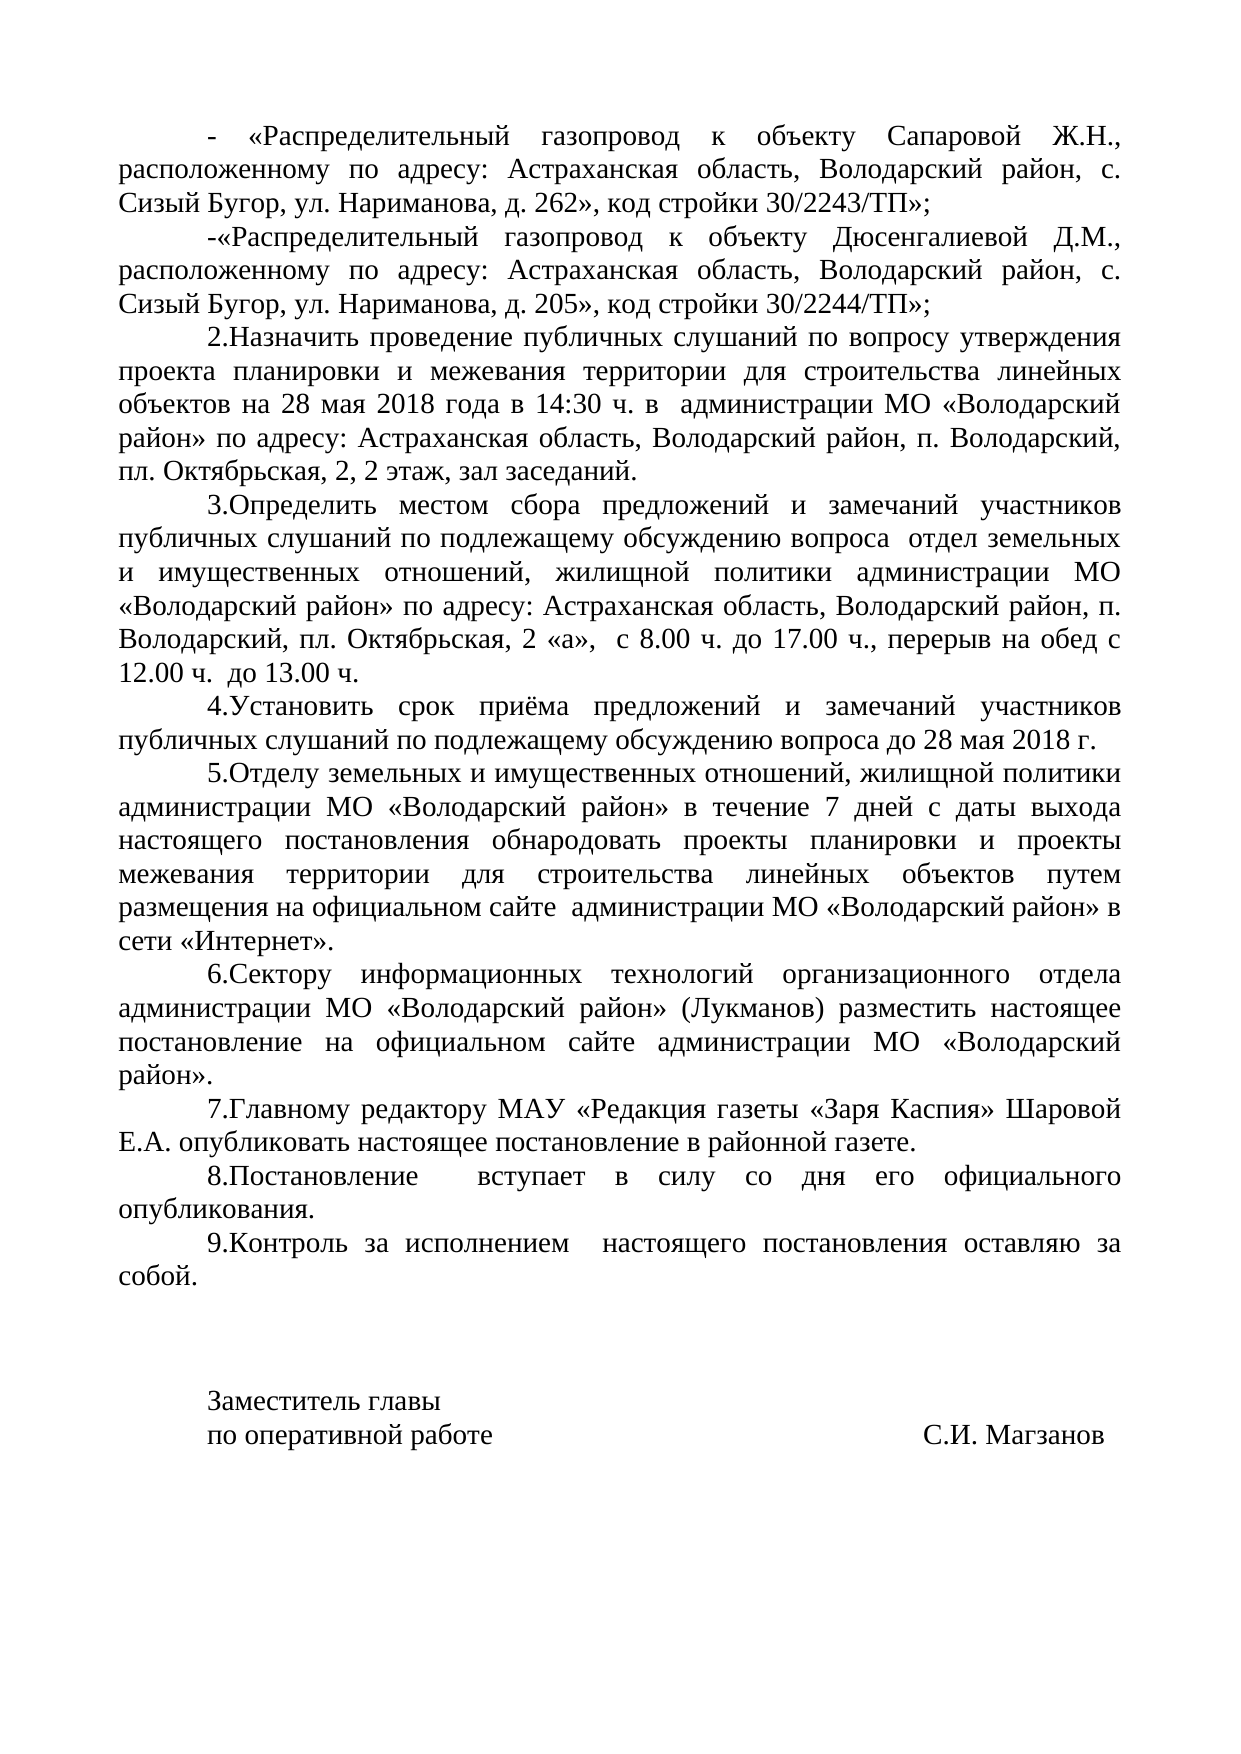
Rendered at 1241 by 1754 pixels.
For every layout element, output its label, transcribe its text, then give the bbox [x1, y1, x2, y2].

text Заместитель главы [118, 1383, 1122, 1417]
text 8.Постановление вступает в силу со дня его официального опубликования. [118, 1158, 1122, 1225]
text 2.Назначить проведение публичных слушаний по вопросу утверждения проекта планировки и межевания территории для строительства линейных объектов на 28 мая 2018 года в 14:30 ч. в администрации МО «Володарский район» по адресу: Астраханская область, Володарский район, п. Володарский, пл. Октябрьская, 2, 2 этаж, зал заседаний. [118, 319, 1122, 487]
text 7.Главному редактору МАУ «Редакция газеты «Заря Каспия» Шаровой Е.А. опубликовать настоящее постановление в районной газете. [118, 1091, 1122, 1158]
text 9.Контроль за исполнением настоящего постановления оставляю за собой. [118, 1225, 1122, 1292]
text 4.Установить срок приёма предложений и замечаний участников публичных слушаний по подлежащему обсуждению вопроса до 28 мая 2018 г. [118, 688, 1122, 755]
text по оперативной работе С.И. Магзанов [118, 1417, 1122, 1450]
text 3.Определить местом сбора предложений и замечаний участников публичных слушаний по подлежащему обсуждению вопроса отдел земельных и имущественных отношений, жилищной политики администрации МО «Володарский район» по адресу: Астраханская область, Володарский район, п. Володарский, пл. Октябрьская, 2 «а», с 8.00 ч. до 17.00 ч., перерыв на обед с 12.00 ч. до 13.00 ч. [118, 487, 1122, 688]
text - «Распределительный газопровод к объекту Сапаровой Ж.Н., расположенному по адресу: Астраханская область, Володарский район, с. Сизый Бугор, ул. Нариманова, д. 262», код стройки 30/2243/ТП»; [118, 118, 1122, 219]
text 6.Сектору информационных технологий организационного отдела администрации МО «Володарский район» (Лукманов) разместить настоящее постановление на официальном сайте администрации МО «Володарский район». [118, 957, 1122, 1091]
text 5.Отделу земельных и имущественных отношений, жилищной политики администрации МО «Володарский район» в течение 7 дней с даты выхода настоящего постановления обнародовать проекты планировки и проекты межевания территории для строительства линейных объектов путем размещения на официальном сайте администрации МО «Володарский район» в сети «Интернет». [118, 755, 1122, 957]
text -«Распределительный газопровод к объекту Дюсенгалиевой Д.М., расположенному по адресу: Астраханская область, Володарский район, с. Сизый Бугор, ул. Нариманова, д. 205», код стройки 30/2244/ТП»; [118, 219, 1122, 319]
